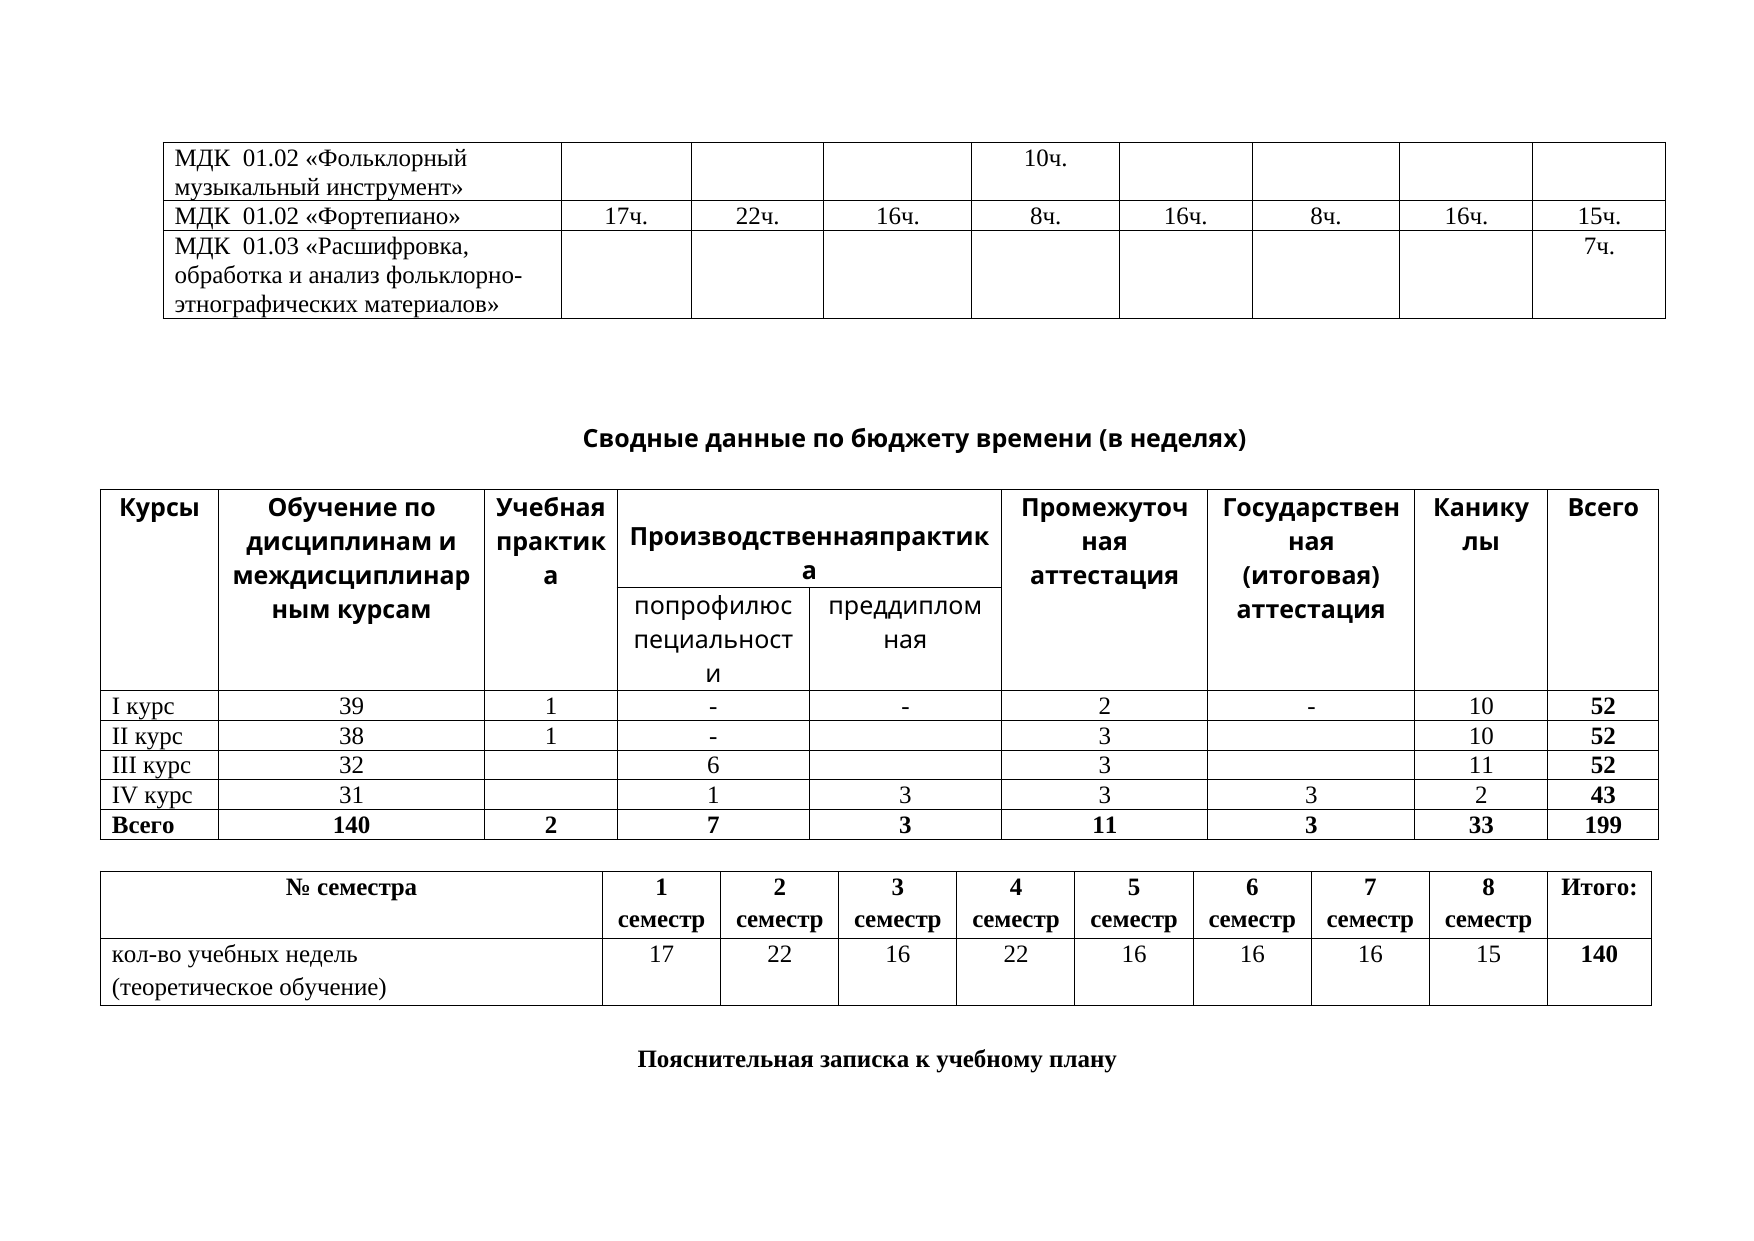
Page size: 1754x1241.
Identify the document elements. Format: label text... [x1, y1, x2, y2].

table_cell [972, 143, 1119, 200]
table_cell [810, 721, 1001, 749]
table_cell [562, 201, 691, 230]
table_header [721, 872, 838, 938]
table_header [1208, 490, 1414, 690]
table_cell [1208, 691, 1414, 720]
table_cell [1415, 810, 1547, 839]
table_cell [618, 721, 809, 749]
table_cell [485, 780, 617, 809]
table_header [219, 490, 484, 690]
text Пояснительная записка к учебному плану [118, 1044, 1636, 1073]
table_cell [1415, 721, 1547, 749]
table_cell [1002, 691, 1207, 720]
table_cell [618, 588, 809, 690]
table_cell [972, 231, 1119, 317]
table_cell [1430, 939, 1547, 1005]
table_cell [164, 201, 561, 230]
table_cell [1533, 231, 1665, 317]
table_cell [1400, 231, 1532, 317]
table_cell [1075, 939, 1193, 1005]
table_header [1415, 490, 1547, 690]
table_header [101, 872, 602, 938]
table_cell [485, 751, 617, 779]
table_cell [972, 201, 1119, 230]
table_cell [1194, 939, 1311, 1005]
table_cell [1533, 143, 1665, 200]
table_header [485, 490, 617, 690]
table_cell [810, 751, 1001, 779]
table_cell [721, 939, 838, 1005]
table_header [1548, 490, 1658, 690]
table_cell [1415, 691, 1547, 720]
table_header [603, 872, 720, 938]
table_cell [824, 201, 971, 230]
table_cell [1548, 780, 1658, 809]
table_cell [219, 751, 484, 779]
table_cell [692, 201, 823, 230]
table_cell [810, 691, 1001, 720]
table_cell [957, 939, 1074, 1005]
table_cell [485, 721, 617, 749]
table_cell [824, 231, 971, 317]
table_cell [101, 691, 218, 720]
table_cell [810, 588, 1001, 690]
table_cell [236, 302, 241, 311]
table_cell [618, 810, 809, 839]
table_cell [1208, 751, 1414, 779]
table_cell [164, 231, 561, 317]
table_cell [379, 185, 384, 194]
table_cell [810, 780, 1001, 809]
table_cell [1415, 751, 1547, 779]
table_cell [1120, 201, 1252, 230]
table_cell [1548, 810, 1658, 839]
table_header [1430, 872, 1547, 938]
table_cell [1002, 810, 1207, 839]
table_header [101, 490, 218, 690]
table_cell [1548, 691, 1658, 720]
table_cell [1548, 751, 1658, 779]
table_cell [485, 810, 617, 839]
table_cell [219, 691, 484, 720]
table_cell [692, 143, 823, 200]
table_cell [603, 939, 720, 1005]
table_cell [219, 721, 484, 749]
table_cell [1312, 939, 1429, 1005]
list Сводные данные по бюджету времени (в неделях) [193, 421, 1636, 455]
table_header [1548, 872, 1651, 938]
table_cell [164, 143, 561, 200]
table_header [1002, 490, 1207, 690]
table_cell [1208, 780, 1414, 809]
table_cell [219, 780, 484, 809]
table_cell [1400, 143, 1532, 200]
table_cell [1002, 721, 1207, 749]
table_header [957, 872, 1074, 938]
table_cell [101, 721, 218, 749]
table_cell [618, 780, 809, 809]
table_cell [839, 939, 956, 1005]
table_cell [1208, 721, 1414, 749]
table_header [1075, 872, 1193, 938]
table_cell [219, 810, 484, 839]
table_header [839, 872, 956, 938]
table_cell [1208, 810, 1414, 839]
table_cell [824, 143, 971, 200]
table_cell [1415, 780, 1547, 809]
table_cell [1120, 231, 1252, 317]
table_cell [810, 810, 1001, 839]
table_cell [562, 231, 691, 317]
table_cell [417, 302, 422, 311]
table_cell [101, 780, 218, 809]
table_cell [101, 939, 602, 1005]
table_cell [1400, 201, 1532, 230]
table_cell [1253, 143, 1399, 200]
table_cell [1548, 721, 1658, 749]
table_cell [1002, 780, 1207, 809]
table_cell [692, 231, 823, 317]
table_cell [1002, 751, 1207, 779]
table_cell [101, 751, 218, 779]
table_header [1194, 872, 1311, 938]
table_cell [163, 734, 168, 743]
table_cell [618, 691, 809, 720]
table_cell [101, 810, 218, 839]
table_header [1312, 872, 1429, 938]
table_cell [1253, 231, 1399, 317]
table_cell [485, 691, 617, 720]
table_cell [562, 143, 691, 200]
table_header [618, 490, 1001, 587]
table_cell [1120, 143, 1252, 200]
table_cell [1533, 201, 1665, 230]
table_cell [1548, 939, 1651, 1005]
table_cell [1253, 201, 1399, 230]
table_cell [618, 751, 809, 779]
